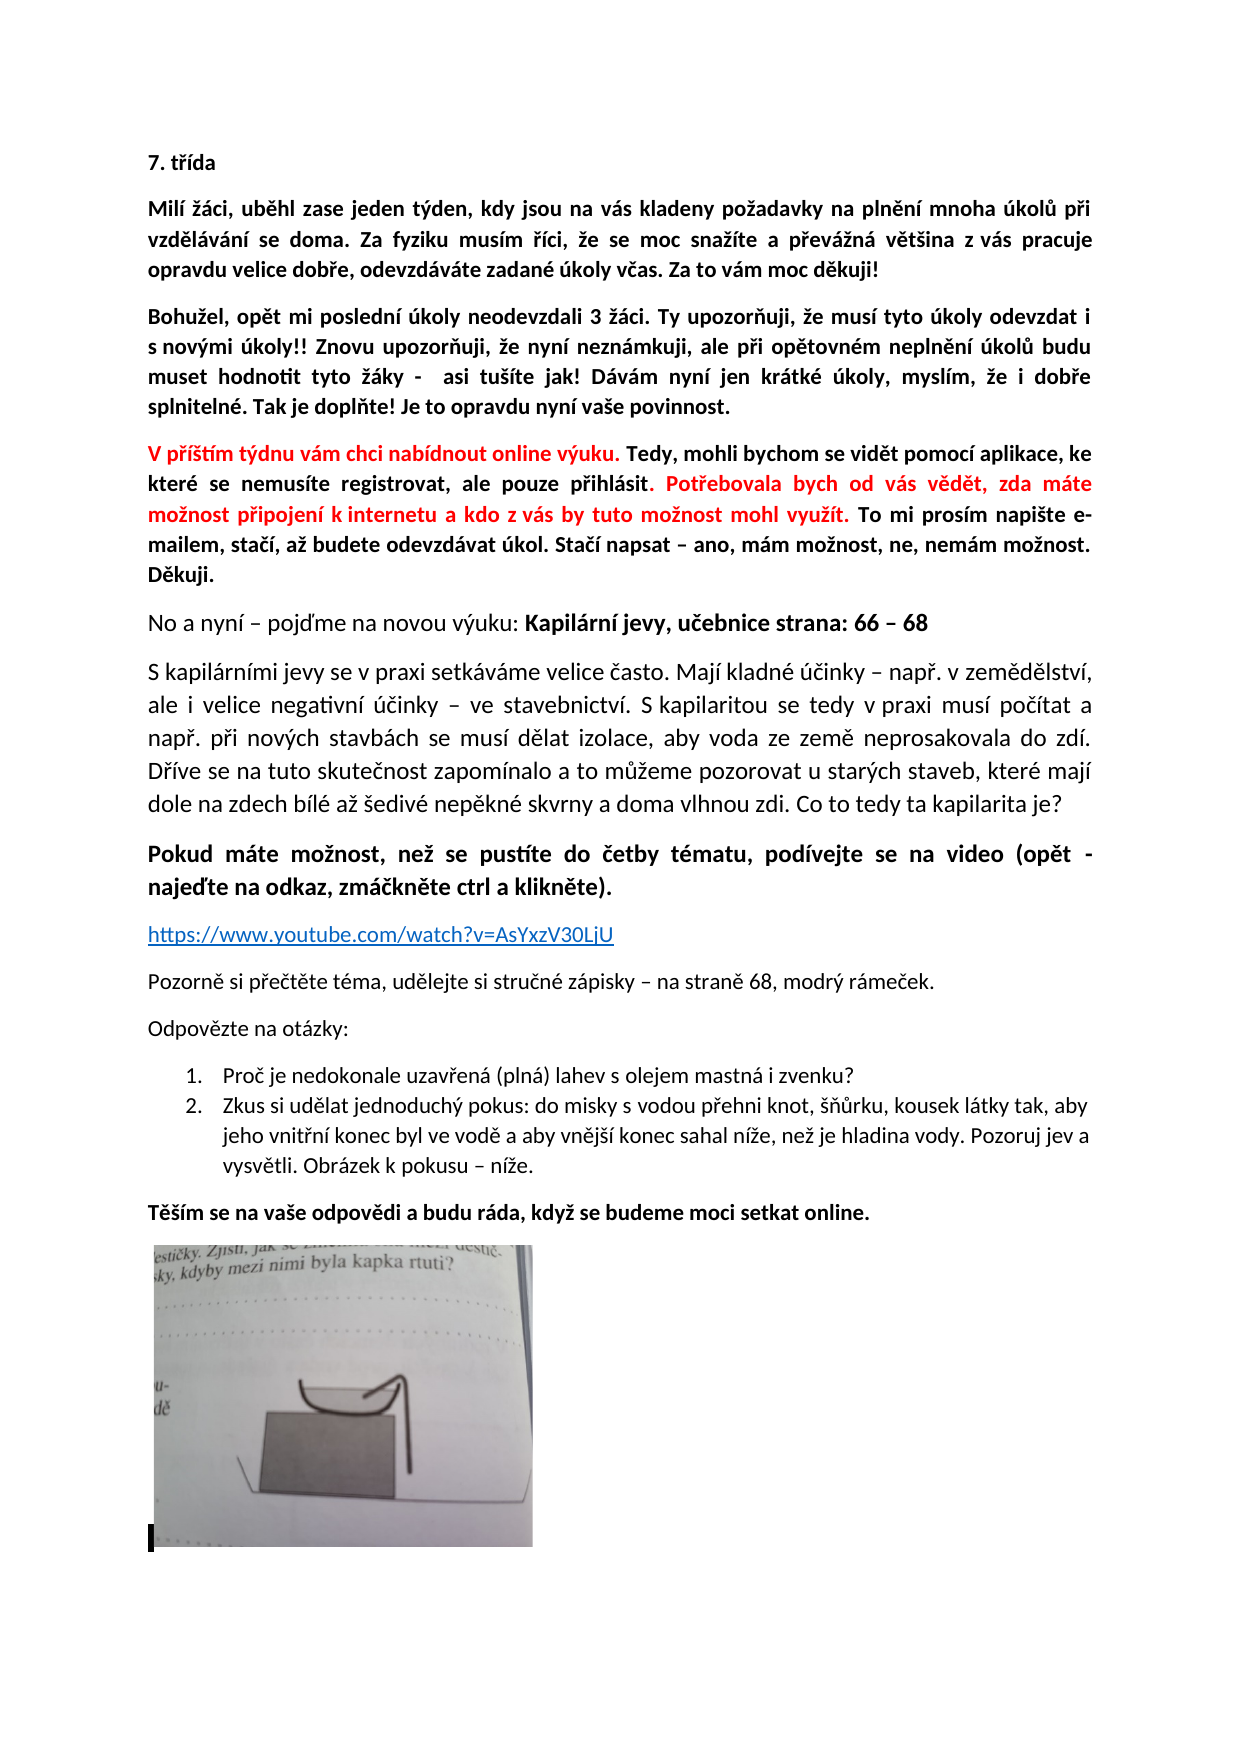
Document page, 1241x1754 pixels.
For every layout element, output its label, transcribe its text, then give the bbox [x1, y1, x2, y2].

text Bohužel, opět mi poslední úkoly neodevzdali 3 žáci. Ty upozorňuji, že musí tyto úkoly odevzdat i s novými úkoly!! Znovu upozorňuji, že nyní neznámkuji, ale při opětovném neplnění úkolů budu muset hodnotit tyto žáky - asi tušíte jak! Dávám nyní jen krátké úkoly, myslím, že i dobře splnitelné. Tak je doplňte! Je to opravdu nyní vaše povinnost. [148, 302, 1093, 420]
text S kapilárními jevy se v praxi setkáváme velice často. Mají kladné účinky – např. v zemědělství, ale i velice negativní účinky – ve stavebnictví. S kapilaritou se tedy v praxi musí počítat a např. při nových stavbách se musí dělat izolace, aby voda ze země neprosakovala do zdí. Dříve se na tuto skutečnost zapomínalo a to můžeme pozorovat u starých staveb, které mají dole na zdech bílé až šedivé nepěkné skvrny a doma vlhnou zdi. Co to tedy ta kapilarita je? [148, 657, 1093, 819]
list Zkus si udělat jednoduchý pokus: do misky s vodou přehni knot, šňůrku, kousek látky tak, aby jeho vnitřní konec byl ve vodě a aby vnější konec sahal níže, než je hladina vody. Pozoruj jev a vysvětli. Obrázek k pokusu – níže. [185, 1091, 1093, 1179]
text https://www.youtube.com/watch?v=AsYxzV30LjU [148, 920, 1093, 948]
text 7. třída [148, 148, 1093, 176]
text Pokud máte možnost, než se pustíte do četby tématu, podívejte se na video (opět - najeďte na odkaz, zmáčkněte ctrl a klikněte). [148, 838, 1093, 901]
text Pozorně si přečtěte téma, udělejte si stručné zápisky – na straně 68, modrý rámeček. [148, 967, 1093, 995]
picture [153, 1245, 533, 1547]
text Odpovězte na otázky: [148, 1014, 1093, 1042]
text V příštím týdnu vám chci nabídnout online výuku. Tedy, mohli bychom se vidět pomocí aplikace, ke které se nemusíte registrovat, ale pouze přihlásit. Potřebovala bych od vás vědět, zda máte možnost připojení k internetu a kdo z vás by tuto možnost mohl využít. To mi prosím napište e-mailem, stačí, až budete odevzdávat úkol. Stačí napsat – ano, mám možnost, ne, nemám možnost. Děkuji. [148, 439, 1093, 588]
text Milí žáci, uběhl zase jeden týden, kdy jsou na vás kladeny požadavky na plnění mnoha úkolů při vzdělávání se doma. Za fyziku musím říci, že se moc snažíte a převážná většina z vás pracuje opravdu velice dobře, odevzdáváte zadané úkoly včas. Za to vám moc děkuji! [148, 194, 1093, 283]
text No a nyní – pojďme na novou výuku: Kapilární jevy, učebnice strana: 66 – 68 [148, 607, 1093, 637]
text Těším se na vaše odpovědi a budu ráda, když se budeme moci setkat online. [148, 1198, 1093, 1226]
list Proč je nedokonale uzavřená (plná) lahev s olejem mastná i zvenku? [185, 1061, 1093, 1089]
